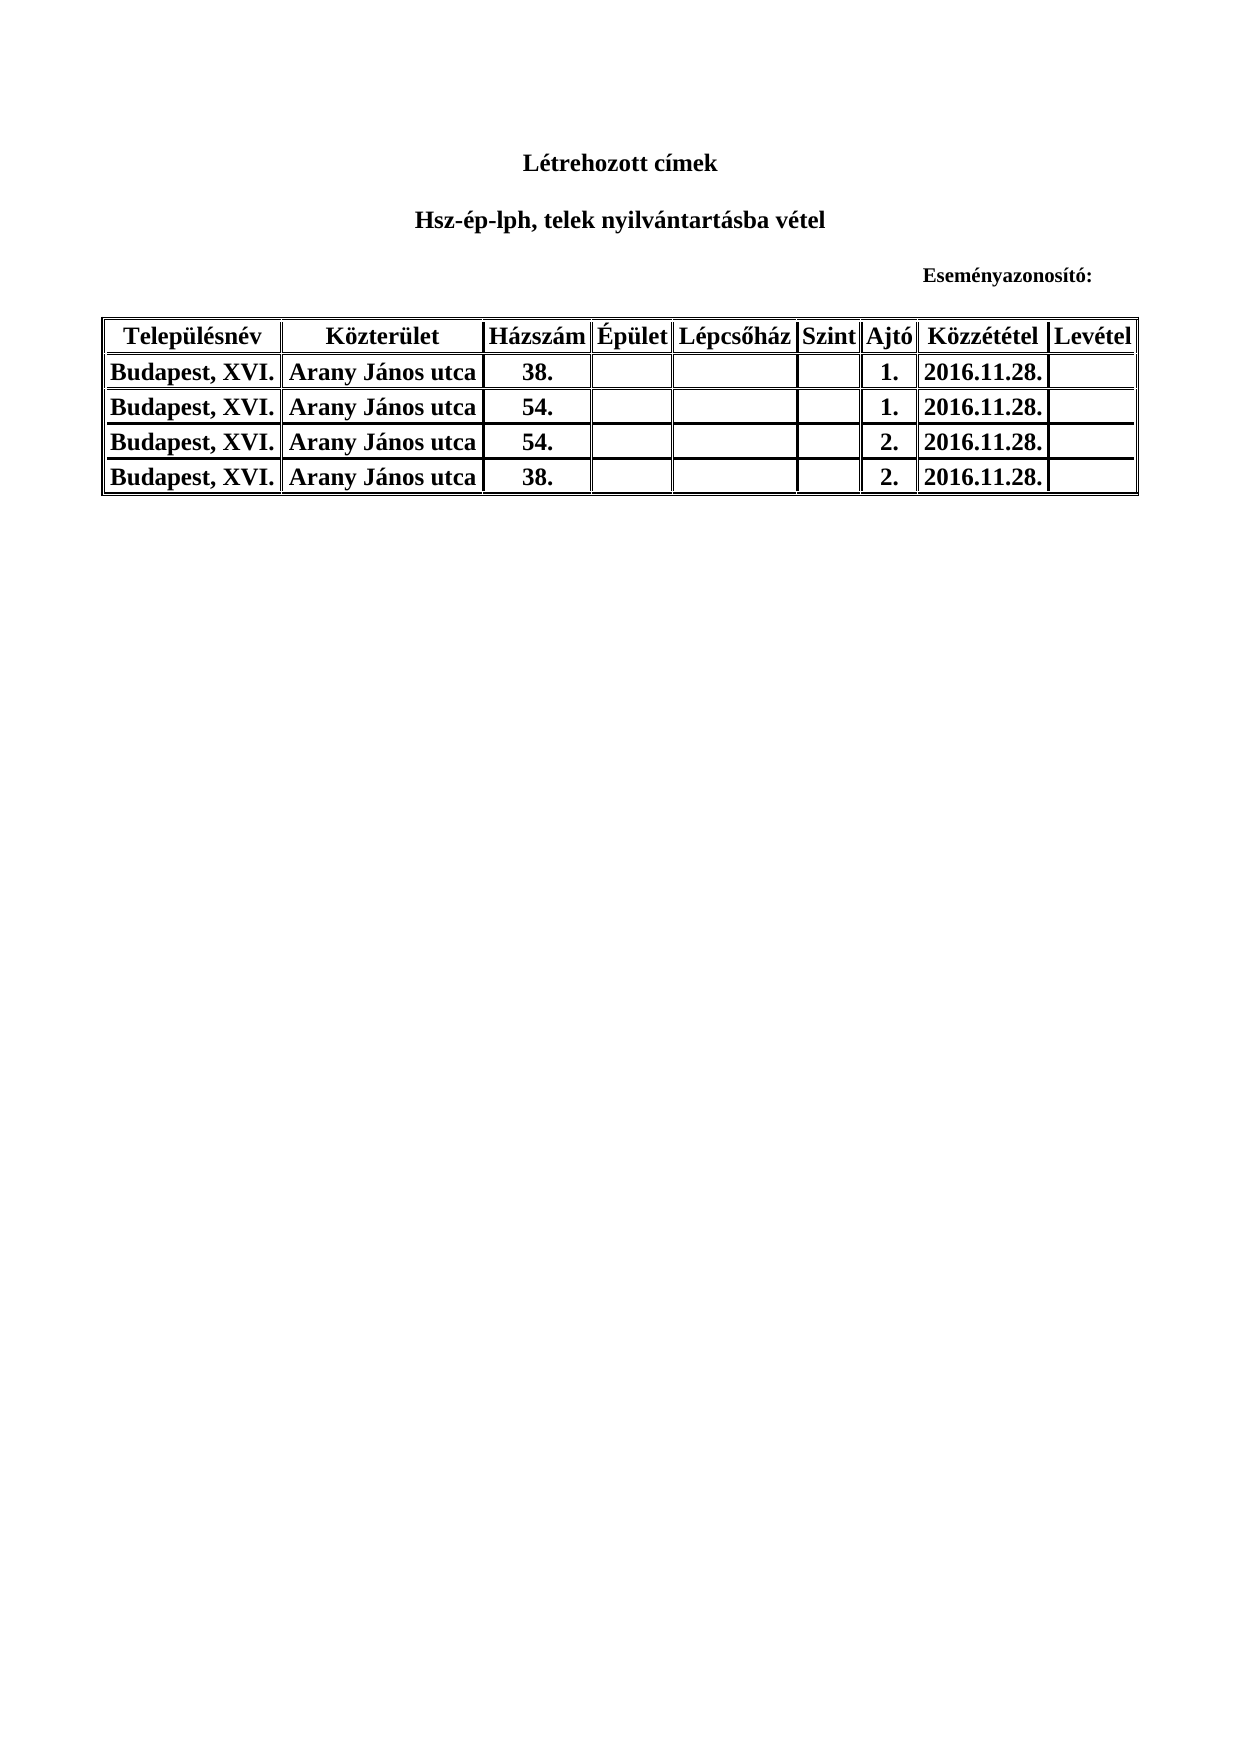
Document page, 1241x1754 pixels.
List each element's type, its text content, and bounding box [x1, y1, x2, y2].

table_cell 2016.11.28. [918, 460, 1048, 492]
table_cell 2. [861, 460, 918, 492]
table_cell 2. [863, 425, 916, 457]
table_cell Budapest, XVI. [105, 457, 282, 492]
table_cell [673, 460, 797, 492]
table_cell 1. [863, 390, 916, 422]
table_cell Budapest, XVI. [103, 352, 282, 387]
text Hsz-ép-lph, telek nyilvántartásba vétel [148, 206, 1093, 234]
table_cell Arany János utca [282, 460, 483, 492]
table_cell 2016.11.28. [919, 355, 1047, 387]
table_cell [799, 390, 859, 422]
table_cell [1050, 422, 1136, 457]
table_cell [593, 355, 671, 387]
table_header Közzététel [918, 320, 1048, 352]
table_cell [799, 425, 859, 457]
table_cell 54. [485, 425, 590, 457]
table_header Lépcsőház [673, 318, 797, 352]
table_header Közterület [282, 318, 483, 352]
table_header Levétel [1048, 320, 1136, 352]
table_cell [674, 425, 796, 457]
table_cell Arany János utca [283, 425, 482, 457]
table_cell [1048, 387, 1137, 422]
table_cell [592, 460, 673, 492]
table_cell [797, 457, 861, 492]
table_cell Arany János utca [283, 390, 482, 422]
table_cell [674, 355, 796, 387]
table_cell [593, 425, 671, 457]
text Létrehozott címek [148, 148, 1093, 176]
table_cell Budapest, XVI. [105, 422, 280, 457]
table_cell [674, 390, 796, 422]
table_header Házszám [483, 320, 592, 352]
table_cell [1048, 352, 1137, 387]
table_cell Budapest, XVI. [103, 387, 282, 422]
table_cell 54. [485, 390, 590, 422]
table_cell 1. [863, 355, 916, 387]
table_cell 2016.11.28. [919, 390, 1047, 422]
text Eseményazonosító: [148, 263, 1093, 287]
table_header Épület [592, 320, 673, 352]
table_cell 2016.11.28. [919, 425, 1047, 457]
table_cell 38. [485, 355, 590, 387]
table_cell [1048, 457, 1136, 492]
table_cell 38. [483, 460, 592, 492]
table_header Ajtó [861, 320, 918, 352]
table_cell [799, 355, 859, 387]
table_cell Arany János utca [283, 355, 482, 387]
table_header Településnév [105, 320, 282, 352]
table_header Szint [797, 318, 861, 352]
table_cell [593, 390, 671, 422]
